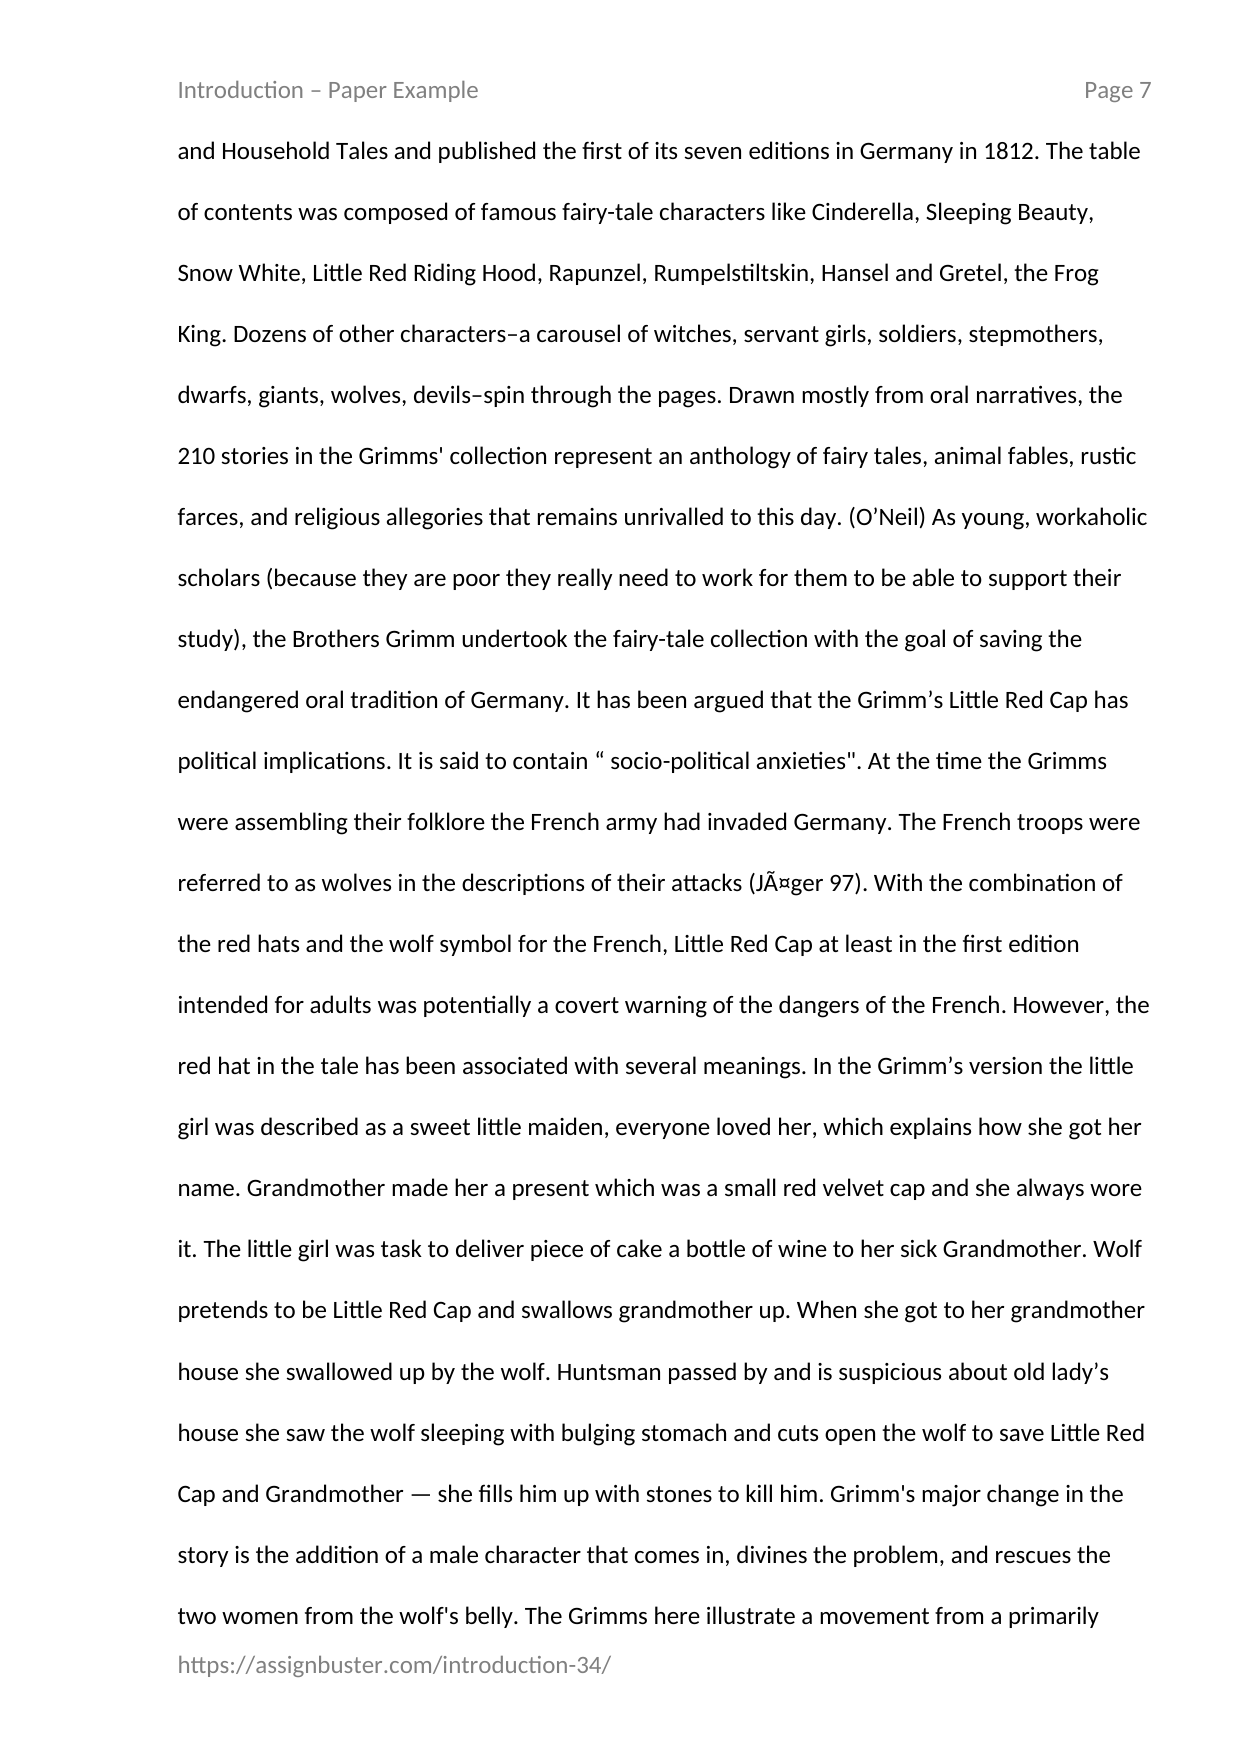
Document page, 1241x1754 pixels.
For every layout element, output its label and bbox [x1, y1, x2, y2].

text [177, 135, 1152, 1630]
